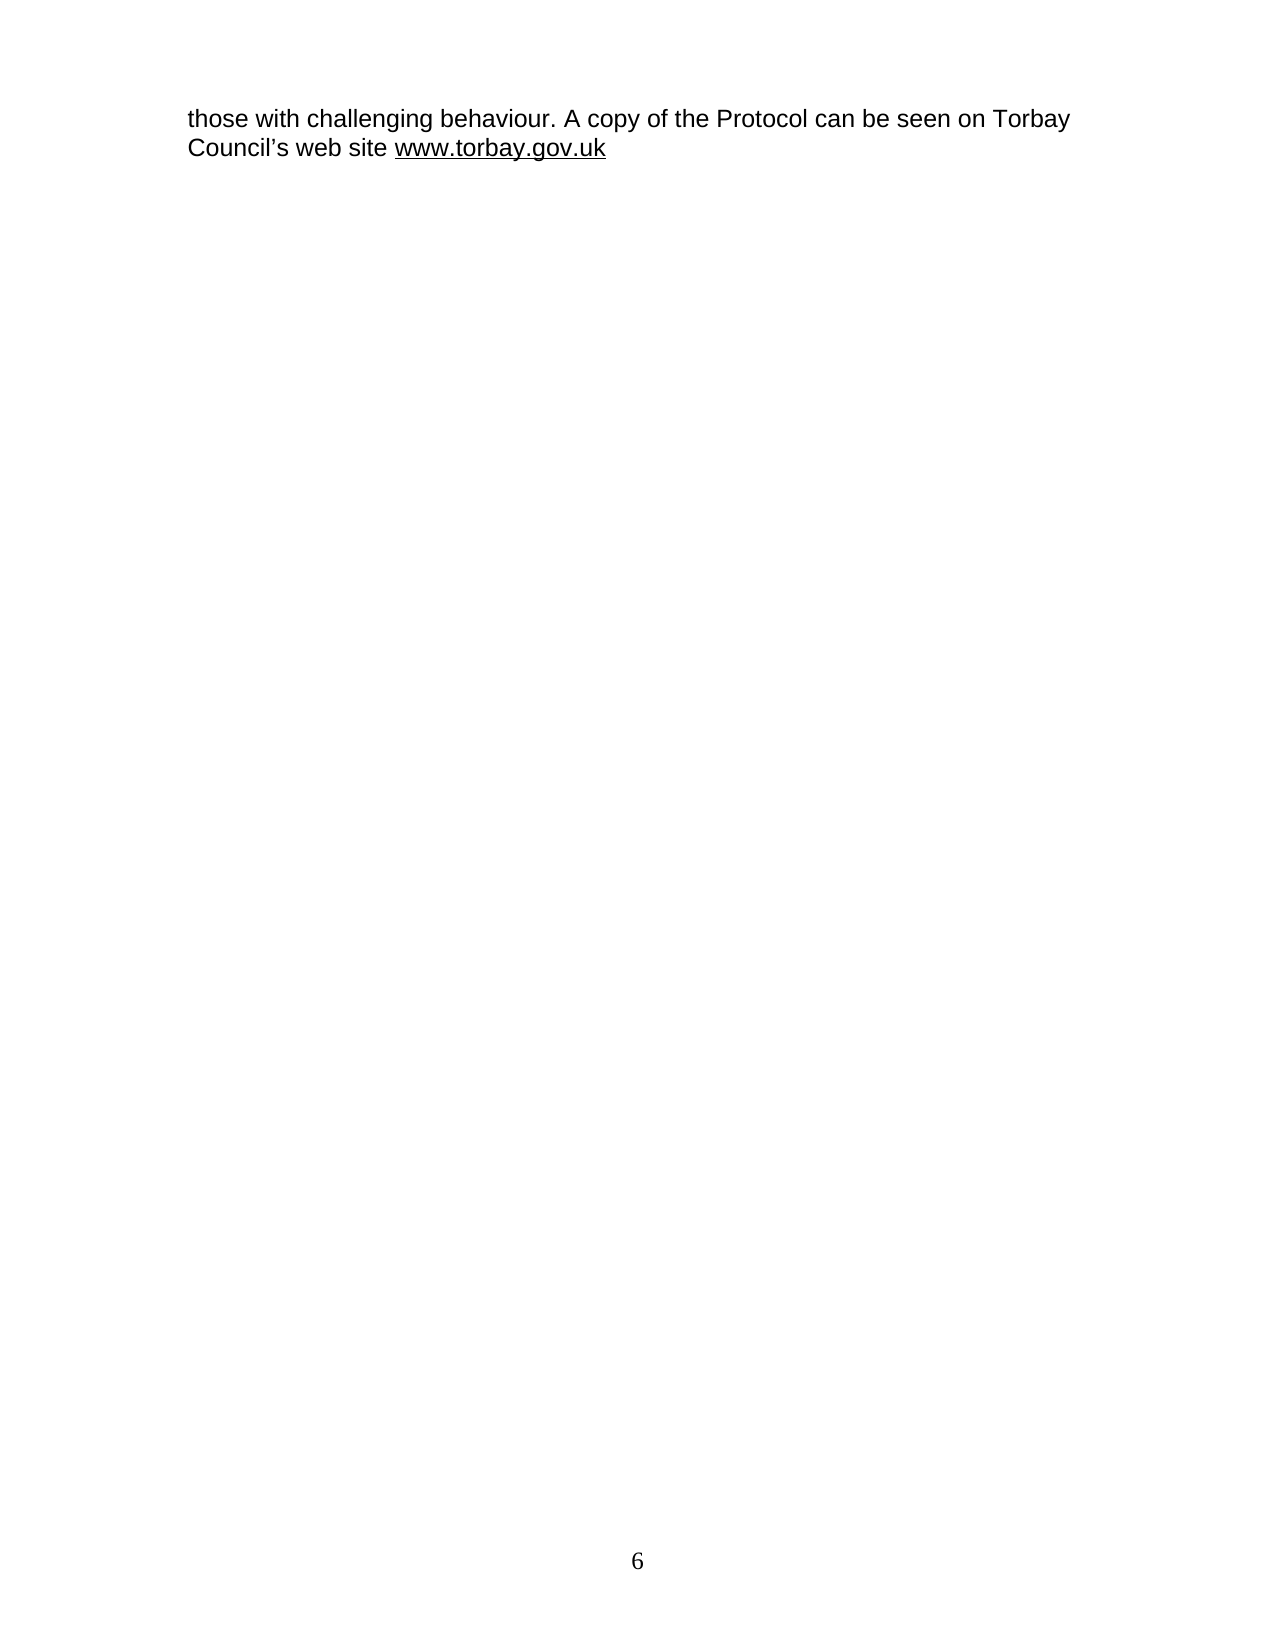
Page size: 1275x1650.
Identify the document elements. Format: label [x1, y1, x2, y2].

text [187, 104, 1087, 161]
